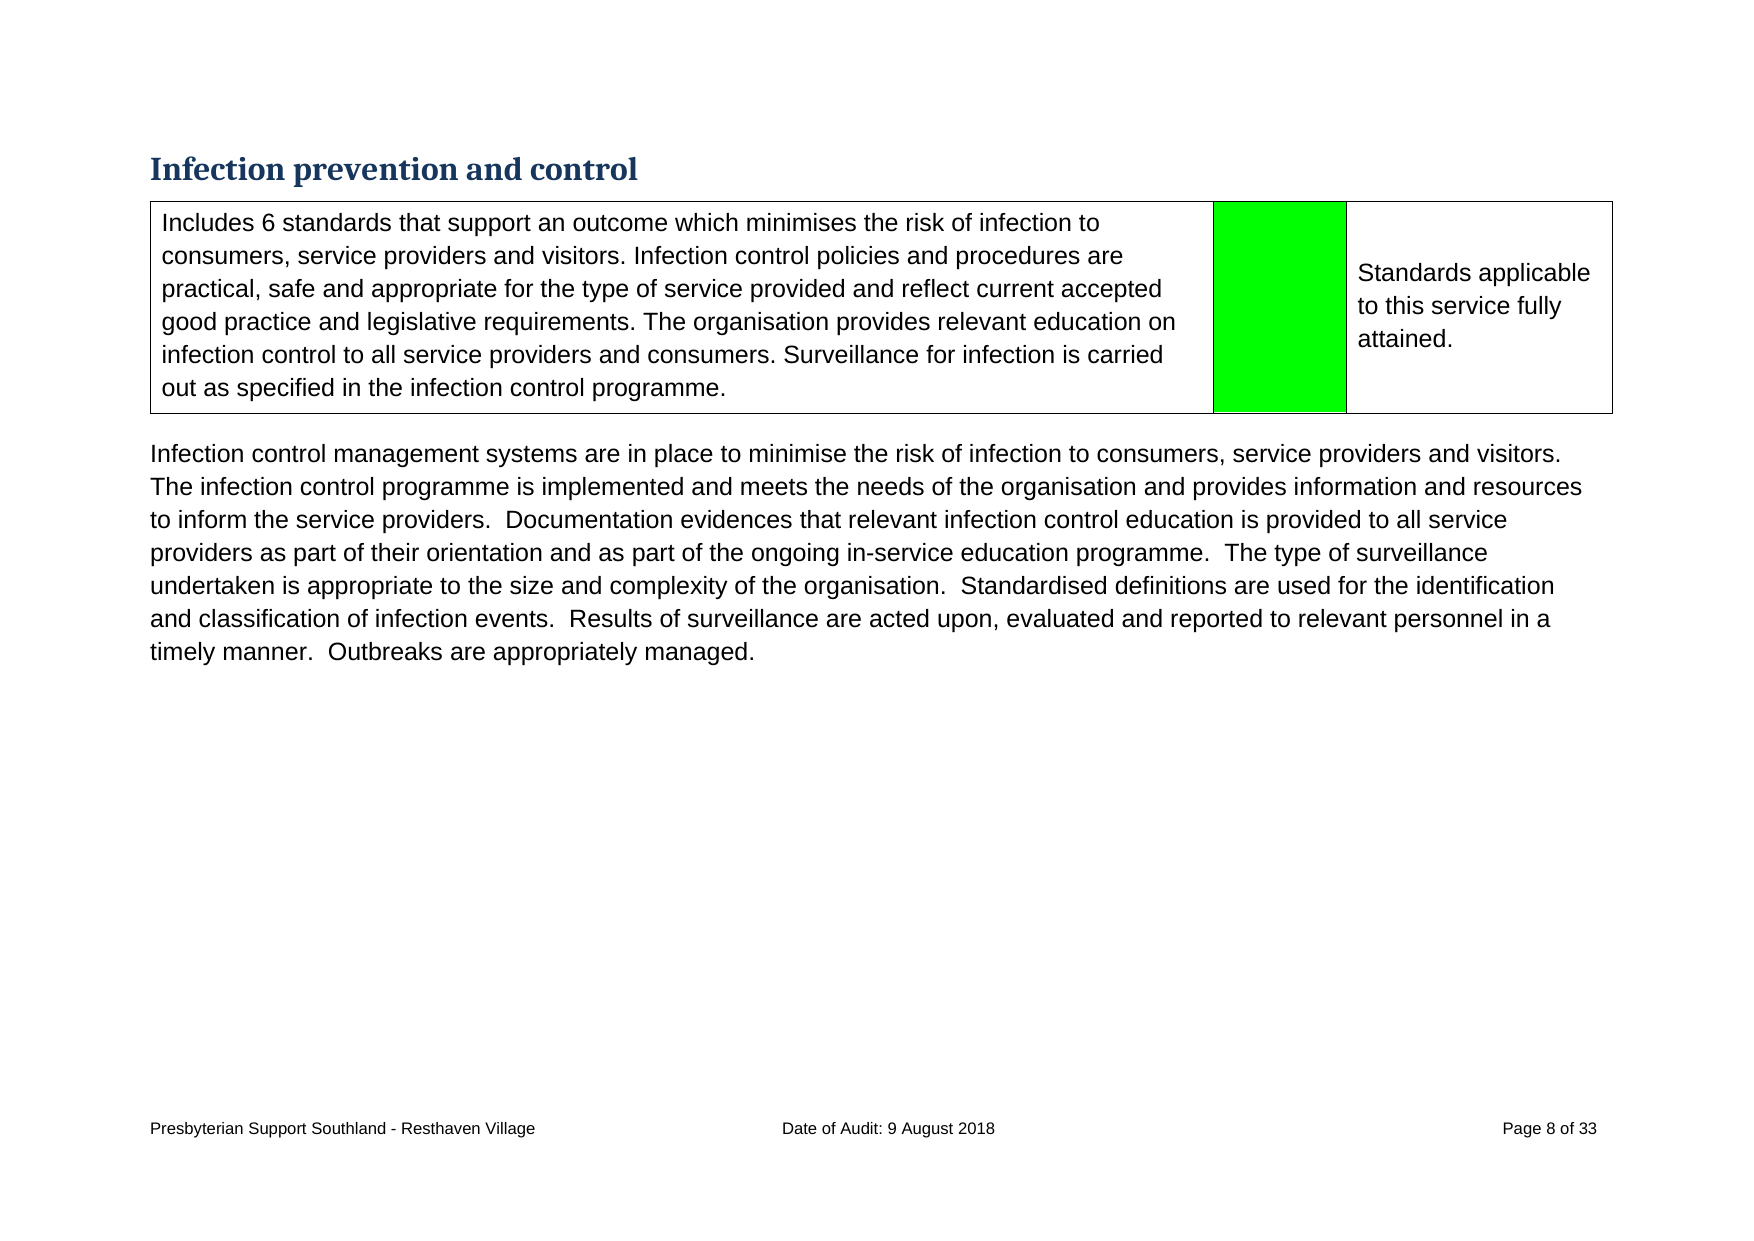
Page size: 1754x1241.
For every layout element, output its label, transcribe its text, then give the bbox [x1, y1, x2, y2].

table_header Includes 6 standards that support an outcome which minimises the risk of infection to consumers, service providers and visitors. Infection control policies and procedures are practical, safe and appropriate for the type of service provided and reflect current accepted good practice and legislative requirements. The organisation provides relevant education on infection control to all service providers and consumers. Surveillance for infection is carried out as specified in the infection control programme. [151, 202, 1213, 412]
table_header [1214, 202, 1346, 412]
table_header Standards applicable to this service fully attained. [1347, 202, 1612, 412]
text Infection control management systems are in place to minimise the risk of infection to consumers, service providers and visitors. The infection control programme is implemented and meets the needs of the organisation and provides information and resources to inform the service providers. Documentation evidences that relevant infection control education is provided to all service providers as part of their orientation and as part of the ongoing in-service education programme. The type of surveillance undertaken is appropriate to the size and complexity of the organisation. Standardised definitions are used for the identification and classification of infection events. Results of surveillance are acted upon, evaluated and reported to relevant personnel in a timely manner. Outbreaks are appropriately managed. [150, 438, 1604, 665]
subtitle Infection prevention and control [150, 150, 1604, 188]
